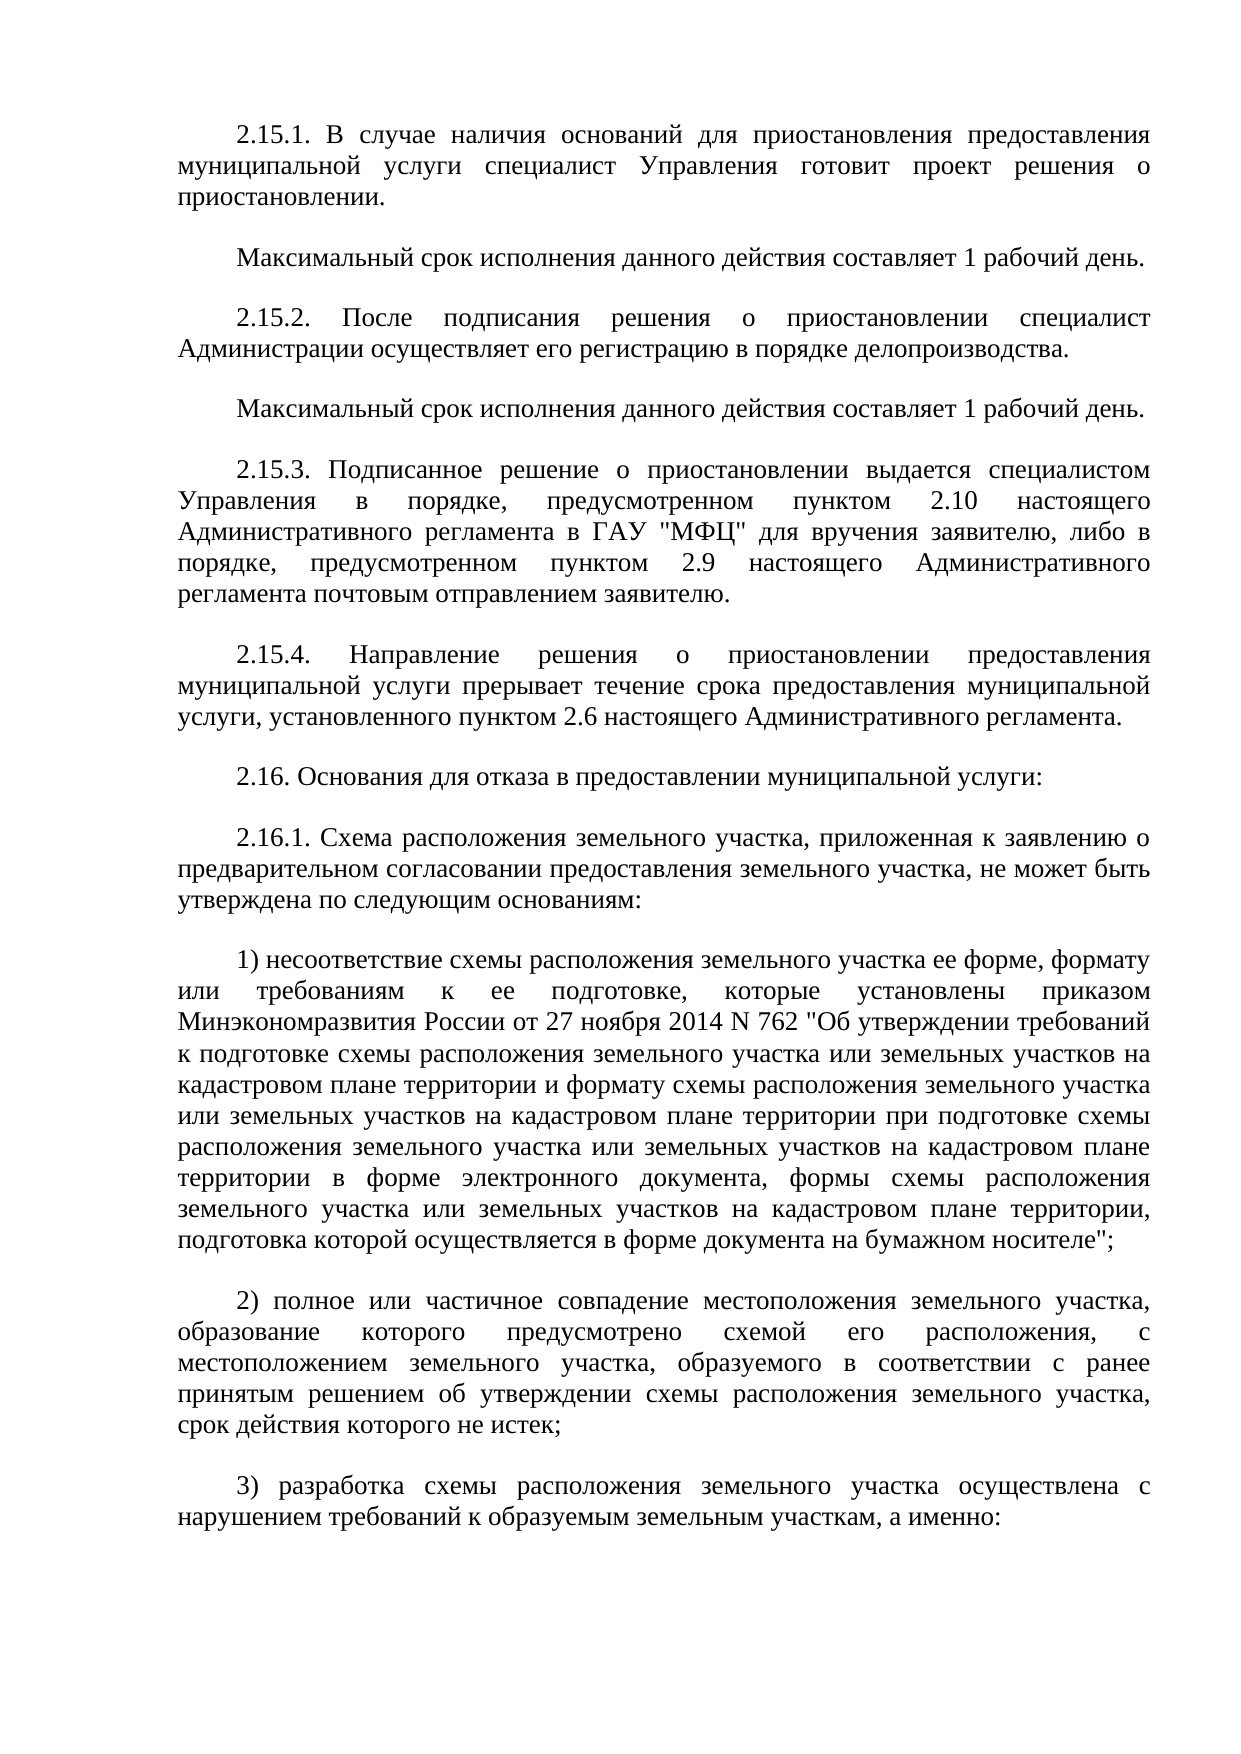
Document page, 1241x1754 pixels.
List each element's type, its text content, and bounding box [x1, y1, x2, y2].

text 2) полное или частичное совпадение местоположения земельного участка, образование которого предусмотрено схемой его расположения, с местоположением земельного участка, образуемого в соответствии с ранее принятым решением об утверждении схемы расположения земельного участка, срок действия которого не истек; [177, 1284, 1152, 1439]
text Максимальный срок исполнения данного действия составляет 1 рабочий день. [177, 392, 1152, 424]
text 2.15.1. В случае наличия оснований для приостановления предоставления муниципальной услуги специалист Управления готовит проект решения о приостановлении. [177, 118, 1152, 212]
text 2.15.4. Направление решения о приостановлении предоставления муниципальной услуги прерывает течение срока предоставления муниципальной услуги, установленного пунктом 2.6 настоящего Административного регламента. [177, 638, 1152, 731]
text 2.15.2. После подписания решения о приостановлении специалист Администрации осуществляет его регистрацию в порядке делопроизводства. [177, 301, 1152, 363]
text Максимальный срок исполнения данного действия составляет 1 рабочий день. [177, 241, 1152, 272]
text 2.16.1. Схема расположения земельного участка, приложенная к заявлению о предварительном согласовании предоставления земельного участка, не может быть утверждена по следующим основаниям: [177, 821, 1152, 914]
text 2.16. Основания для отказа в предоставлении муниципальной услуги: [177, 760, 1152, 791]
text 1) несоответствие схемы расположения земельного участка ее форме, формату или требованиям к ее подготовке, которые установлены приказом Минэкономразвития России от 27 ноября 2014 N 762 "Об утверждении требований к подготовке схемы расположения земельного участка или земельных участков на кадастровом плане территории и формату схемы расположения земельного участка или земельных участков на кадастровом плане территории при подготовке схемы расположения земельного участка или земельных участков на кадастровом плане территории в форме электронного документа, формы схемы расположения земельного участка или земельных участков на кадастровом плане территории, подготовка которой осуществляется в форме документа на бумажном носителе"; [177, 943, 1152, 1255]
text 3) разработка схемы расположения земельного участка осуществлена с нарушением требований к образуемым земельным участкам, а именно: [177, 1469, 1152, 1531]
text 2.15.3. Подписанное решение о приостановлении выдается специалистом Управления в порядке, предусмотренном пунктом 2.10 настоящего Административного регламента в ГАУ "МФЦ" для вручения заявителю, либо в порядке, предусмотренном пунктом 2.9 настоящего Административного регламента почтовым отправлением заявителю. [177, 453, 1152, 608]
